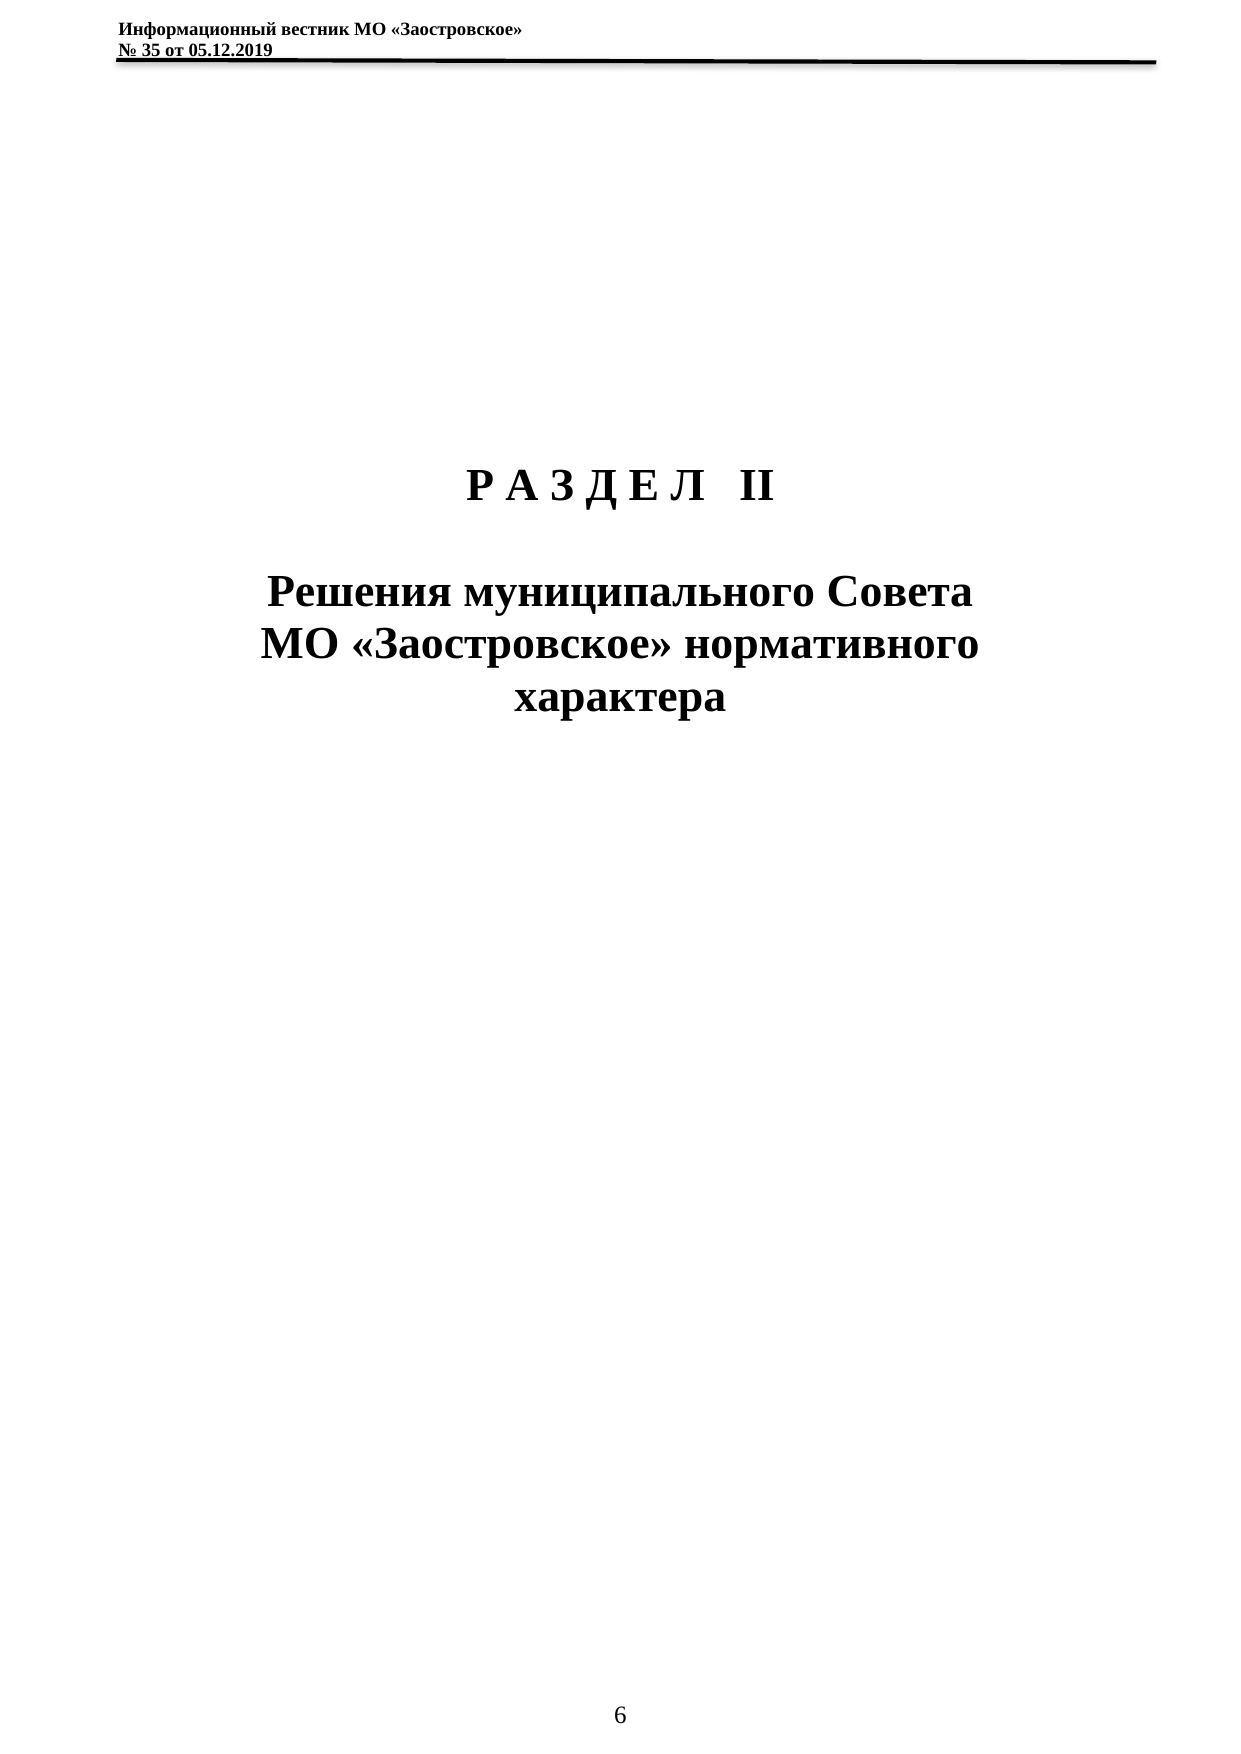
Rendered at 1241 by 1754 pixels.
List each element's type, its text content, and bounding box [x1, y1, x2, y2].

text характера [118, 668, 1122, 721]
text МО «Заостровское» нормативного [118, 616, 1122, 668]
text Решения муниципального Совета [118, 563, 1122, 616]
text Р А З Д Е Л II [118, 458, 1122, 510]
